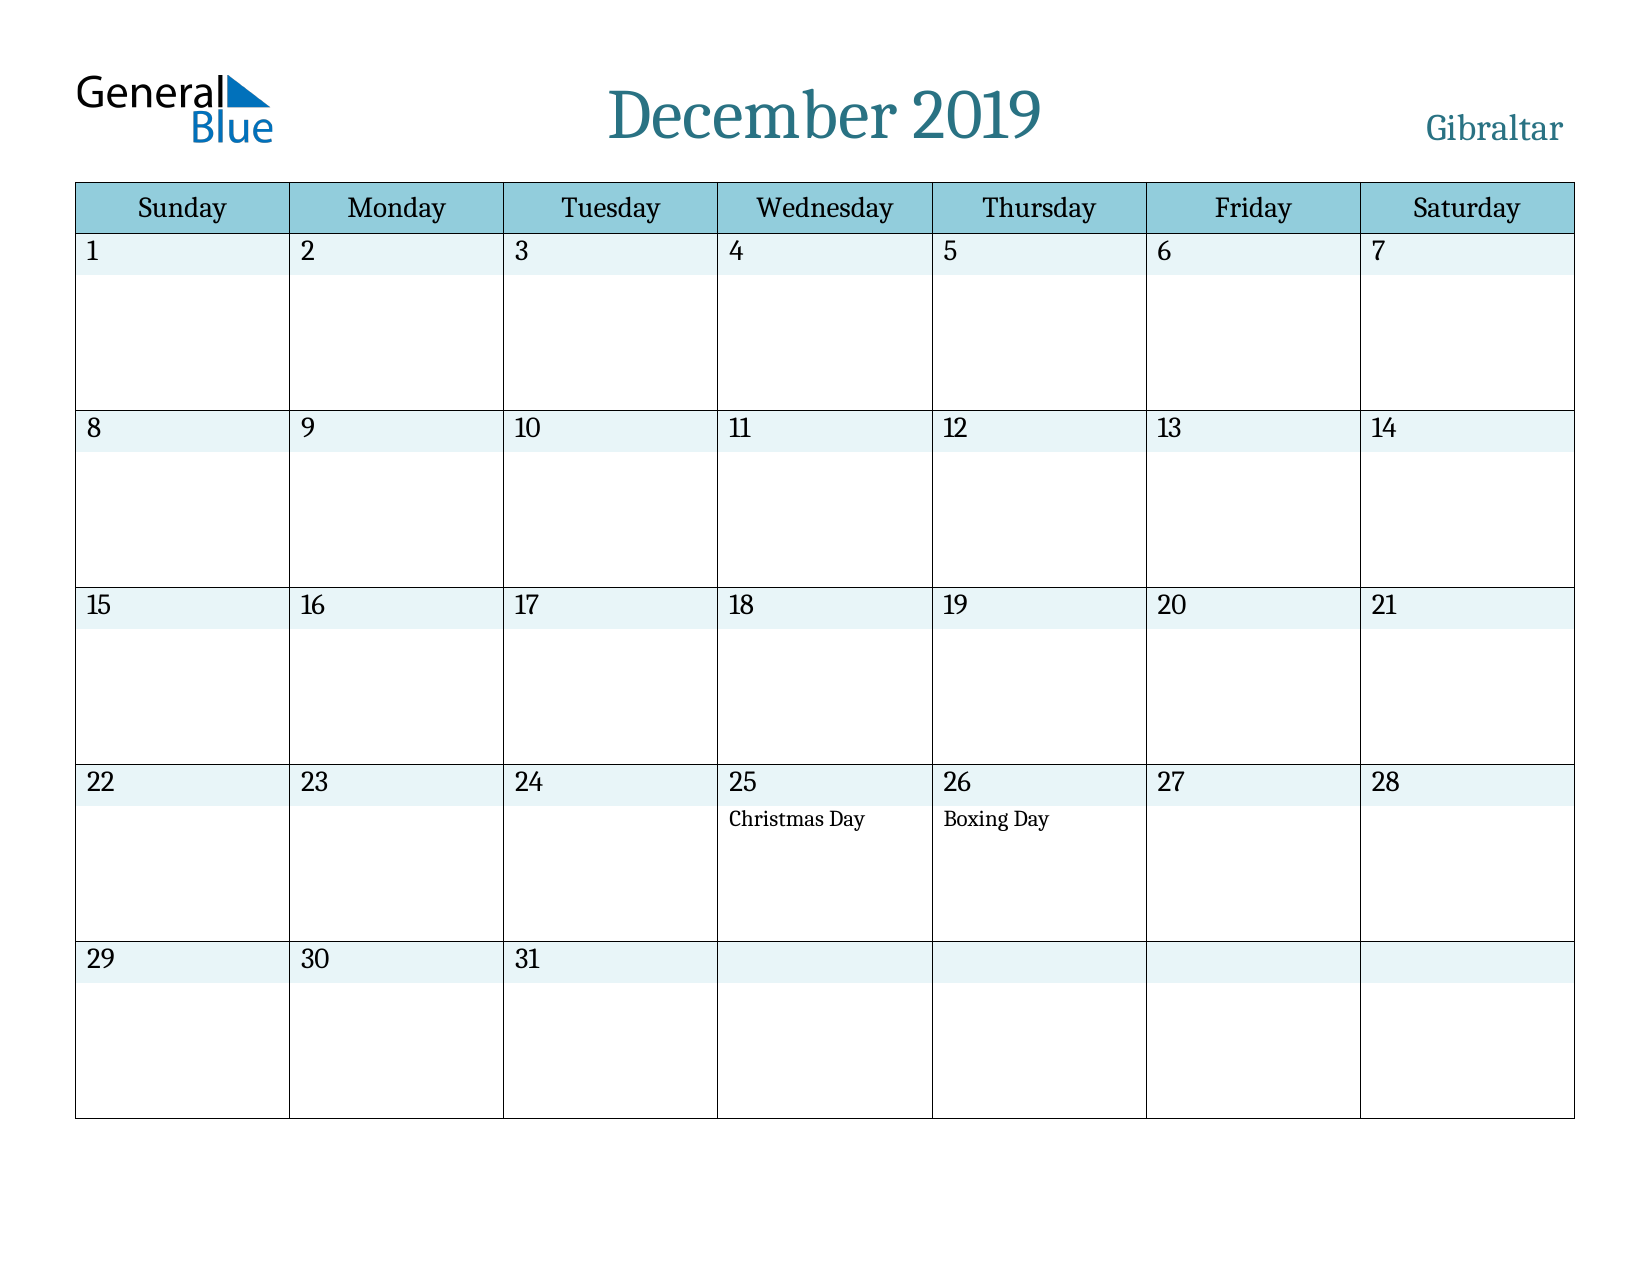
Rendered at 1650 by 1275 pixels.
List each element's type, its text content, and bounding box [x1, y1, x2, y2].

table_cell [504, 806, 717, 941]
table_cell [290, 452, 503, 587]
table_cell Tuesday [504, 183, 717, 233]
table_cell 16 [290, 588, 503, 629]
table_cell 14 [1361, 411, 1574, 452]
table_cell [933, 452, 1146, 587]
table_cell 9 [290, 411, 503, 452]
table_cell [718, 629, 932, 764]
table_cell Christmas Day [718, 806, 932, 941]
table_cell 27 [1147, 765, 1360, 806]
table_cell 31 [504, 942, 717, 983]
table_cell [1361, 806, 1574, 941]
table_cell 21 [1361, 588, 1574, 629]
table_cell 30 [290, 942, 503, 983]
table_cell 7 [1361, 234, 1574, 275]
table_cell [504, 629, 717, 764]
table_cell 17 [504, 588, 717, 629]
table_cell 26 [933, 765, 1146, 806]
table_cell Saturday [1361, 183, 1574, 233]
table_cell [290, 629, 503, 764]
table_cell [76, 452, 289, 587]
table_cell Monday [290, 183, 503, 233]
table_cell 12 [933, 411, 1146, 452]
table_cell [718, 942, 932, 983]
table_cell Wednesday [718, 183, 932, 233]
table_cell 18 [718, 588, 932, 629]
table_cell [1147, 942, 1360, 983]
table_cell Boxing Day [933, 806, 1146, 941]
table_cell [504, 983, 717, 1118]
picture [77, 75, 273, 143]
table_cell [504, 275, 717, 410]
table_cell [1361, 452, 1574, 587]
table_header Gibraltar [1146, 75, 1574, 182]
table_cell 20 [1147, 588, 1360, 629]
table_cell 28 [1361, 765, 1574, 806]
table_cell 8 [76, 411, 289, 452]
table_cell [718, 983, 932, 1118]
table_cell [504, 452, 717, 587]
table_cell [76, 983, 289, 1118]
table_cell [1147, 452, 1360, 587]
table_cell [718, 452, 932, 587]
table_cell [76, 806, 289, 941]
table_cell [1361, 275, 1574, 410]
table_cell [76, 275, 289, 410]
table_cell Sunday [76, 183, 289, 233]
table_cell 29 [76, 942, 289, 983]
table_cell [76, 629, 289, 764]
table_cell [1361, 983, 1574, 1118]
table_cell [933, 942, 1146, 983]
table_cell 25 [718, 765, 932, 806]
table_cell [290, 806, 503, 941]
table_cell 23 [290, 765, 503, 806]
table_header December 2019 [504, 75, 1146, 182]
table_cell 5 [933, 234, 1146, 275]
table_cell 1 [76, 234, 289, 275]
table_cell 19 [933, 588, 1146, 629]
table_cell 22 [76, 765, 289, 806]
table_cell 3 [504, 234, 717, 275]
table_cell 15 [76, 588, 289, 629]
table_cell 2 [290, 234, 503, 275]
table_header [76, 75, 503, 182]
table_cell [1147, 806, 1360, 941]
table_cell [933, 275, 1146, 410]
table_cell [1361, 942, 1574, 983]
table_cell [290, 983, 503, 1118]
table_cell [1147, 629, 1360, 764]
table_cell [1361, 629, 1574, 764]
table_cell [933, 983, 1146, 1118]
table_cell 10 [504, 411, 717, 452]
table_cell 13 [1147, 411, 1360, 452]
table_cell 11 [718, 411, 932, 452]
table_cell Thursday [933, 183, 1146, 233]
table_cell [718, 275, 932, 410]
table_cell [1147, 275, 1360, 410]
table_cell [1147, 983, 1360, 1118]
table_cell 6 [1147, 234, 1360, 275]
table_cell 24 [504, 765, 717, 806]
table_cell Friday [1147, 183, 1360, 233]
table_cell [933, 629, 1146, 764]
table_cell [290, 275, 503, 410]
table_cell 4 [718, 234, 932, 275]
